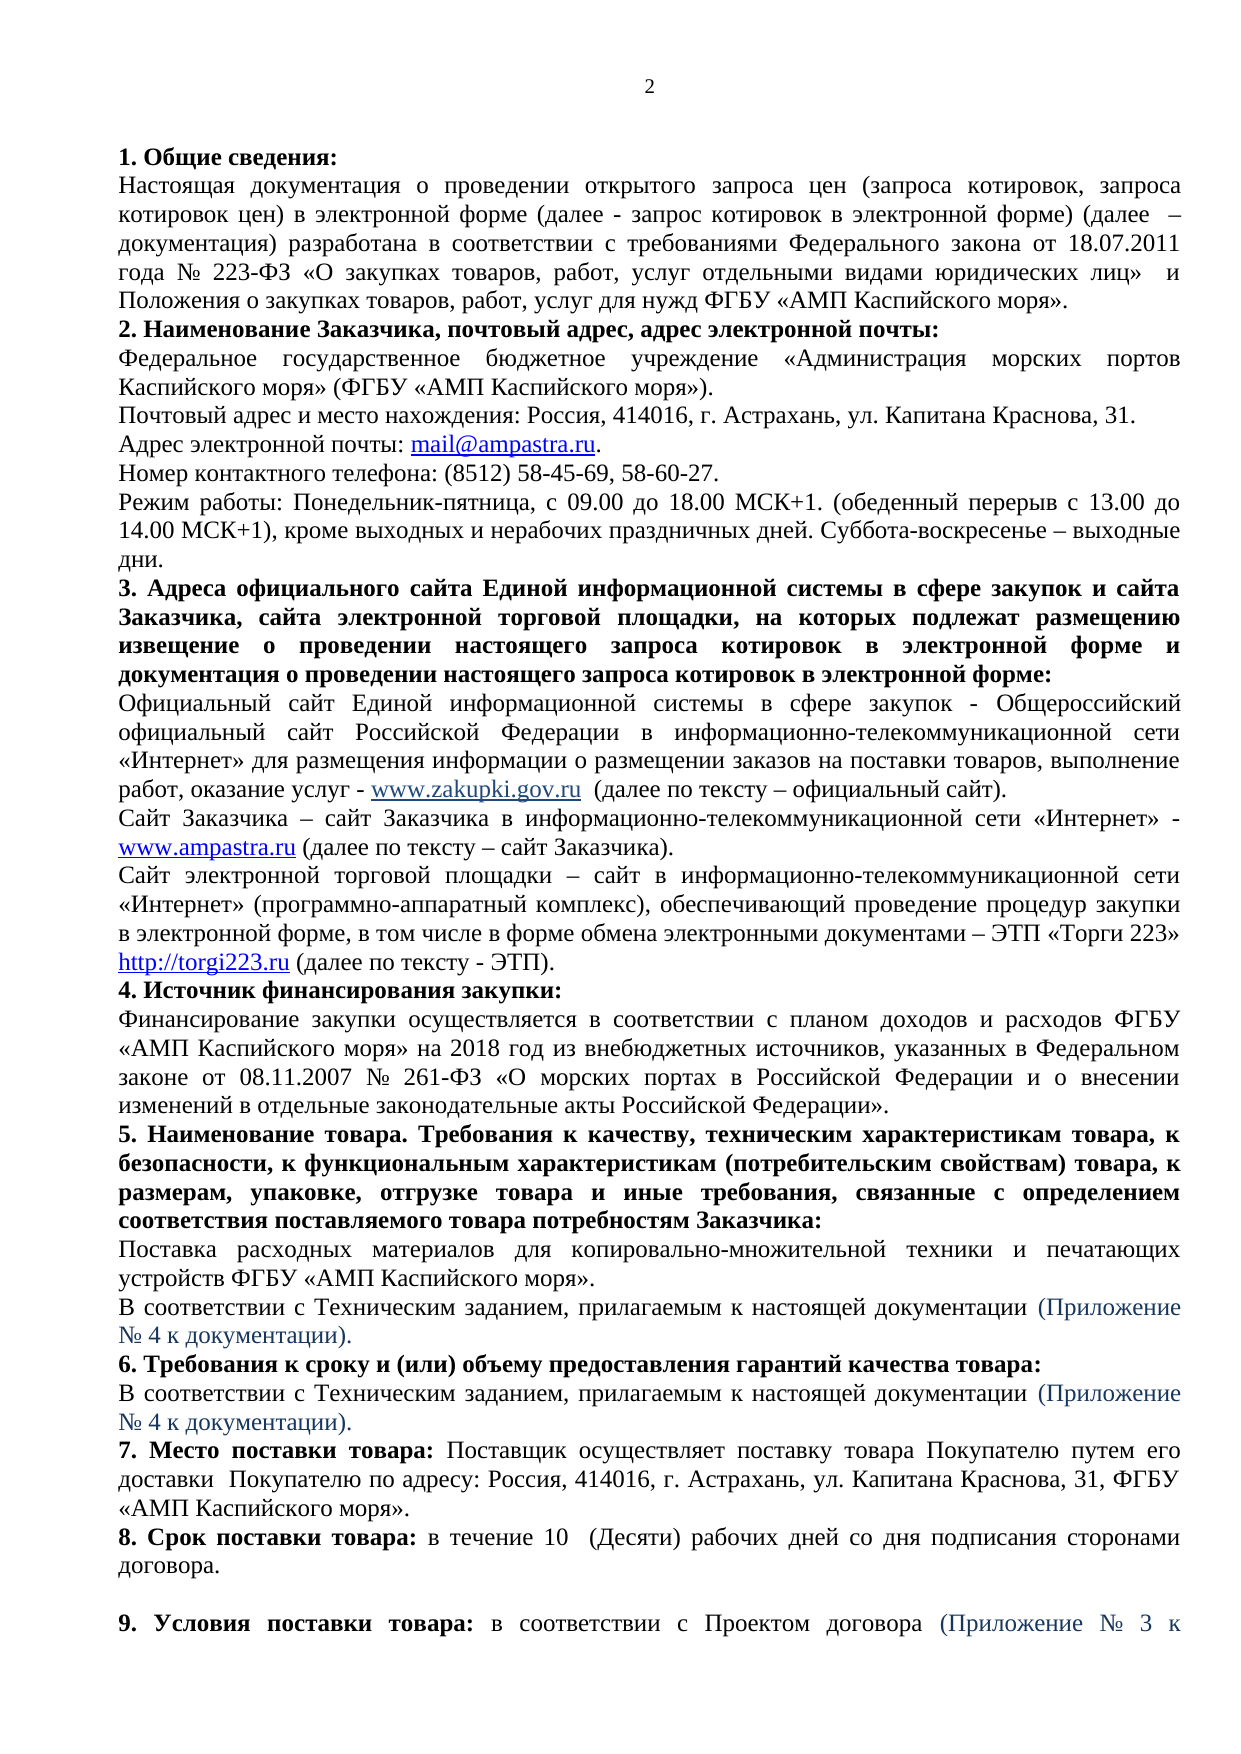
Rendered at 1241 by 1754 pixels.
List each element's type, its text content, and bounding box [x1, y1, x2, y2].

text 1. Общие сведения: [118, 142, 1181, 170]
text Финансирование закупки осуществляется в соответствии с планом доходов и расходов ФГБУ «АМП Каспийского моря» на 2018 год из внебюджетных источников, указанных в Федеральном законе от 08.11.2007 № 261-ФЗ «О морских портах в Российской Федерации и о внесении изменений в отдельные законодательные акты Российской Федерации». [118, 1004, 1181, 1119]
text Официальный сайт Единой информационной системы в сфере закупок - Общероссийский официальный сайт Российской Федерации в информационно-телекоммуникационной сети «Интернет» для размещения информации о размещении заказов на поставки товаров, выполнение работ, оказание услуг - www.zakupki.gov.ru (далее по тексту – официальный сайт). [118, 688, 1181, 803]
text Настоящая документация о проведении открытого запроса цен (запроса котировок, запроса котировок цен) в электронной форме (далее - запрос котировок в электронной форме) (далее – документация) разработана в соответствии с требованиями Федерального закона от 18.07.2011 года № 223-ФЗ «О закупках товаров, работ, услуг отдельными видами юридических лиц» и Положения о закупках товаров, работ, услуг для нужд ФГБУ «АМП Каспийского моря». [118, 170, 1181, 314]
text 4. Источник финансирования закупки: [118, 975, 1181, 1004]
text Поставка расходных материалов для копировально-множительной техники и печатающих устройств ФГБУ «АМП Каспийского моря». [118, 1234, 1181, 1292]
text В соответствии с Техническим заданием, прилагаемым к настоящей документации (Приложение № 4 к документации). [118, 1292, 1181, 1349]
text Федеральное государственное бюджетное учреждение «Администрация морских портов Каспийского моря» (ФГБУ «АМП Каспийского моря»). [118, 343, 1181, 400]
text Режим работы: Понедельник-пятница, с 09.00 до 18.00 МСК+1. (обеденный перерыв с 13.00 до 14.00 МСК+1), кроме выходных и нерабочих праздничных дней. Суббота-воскресенье – выходные дни. [118, 487, 1181, 573]
text Сайт Заказчика – сайт Заказчика в информационно-телекоммуникационной сети «Интернет» - www.ampastra.ru (далее по тексту – сайт Заказчика). [118, 803, 1181, 860]
text 6. Требования к сроку и (или) объему предоставления гарантий качества товара: [118, 1349, 1181, 1378]
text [118, 1608, 1181, 1637]
text 2. Наименование Заказчика, почтовый адрес, адрес электронной почты: [118, 314, 1181, 343]
text В соответствии с Техническим заданием, прилагаемым к настоящей документации (Приложение № 4 к документации). [118, 1378, 1181, 1435]
text Почтовый адрес и место нахождения: Россия, 414016, г. Астрахань, ул. Капитана Краснова, 31. [118, 400, 1181, 429]
text 3. Адреса официального сайта Единой информационной системы в сфере закупок и сайта Заказчика, сайта электронной торговой площадки, на которых подлежат размещению извещение о проведении настоящего запроса котировок в электронной форме и документация о проведении настоящего запроса котировок в электронной форме: [118, 573, 1181, 688]
text Сайт электронной торговой площадки – сайт в информационно-телекоммуникационной сети «Интернет» (программно-аппаратный комплекс), обеспечивающий проведение процедур закупки в электронной форме, в том числе в форме обмена электронными документами – ЭТП «Торги 223» http://torgi223.ru (далее по тексту - ЭТП). [118, 860, 1181, 975]
text 7. Место поставки товара: Поставщик осуществляет поставку товара Покупателю путем его доставки Покупателю по адресу: Россия, 414016, г. Астрахань, ул. Капитана Краснова, 31, ФГБУ «АМП Каспийского моря». [118, 1435, 1181, 1522]
text 8. Срок поставки товара: в течение 10 (Десяти) рабочих дней со дня подписания сторонами договора. [118, 1522, 1181, 1579]
text 5. Наименование товара. Требования к качеству, техническим характеристикам товара, к безопасности, к функциональным характеристикам (потребительским свойствам) товара, к размерам, упаковке, отгрузке товара и иные требования, связанные с определением соответствия поставляемого товара потребностям Заказчика: [118, 1119, 1181, 1234]
text Адрес электронной почты: mail@ampastra.ru. [118, 429, 1181, 458]
text Номер контактного телефона: (8512) 58-45-69, 58-60-27. [118, 458, 1181, 487]
